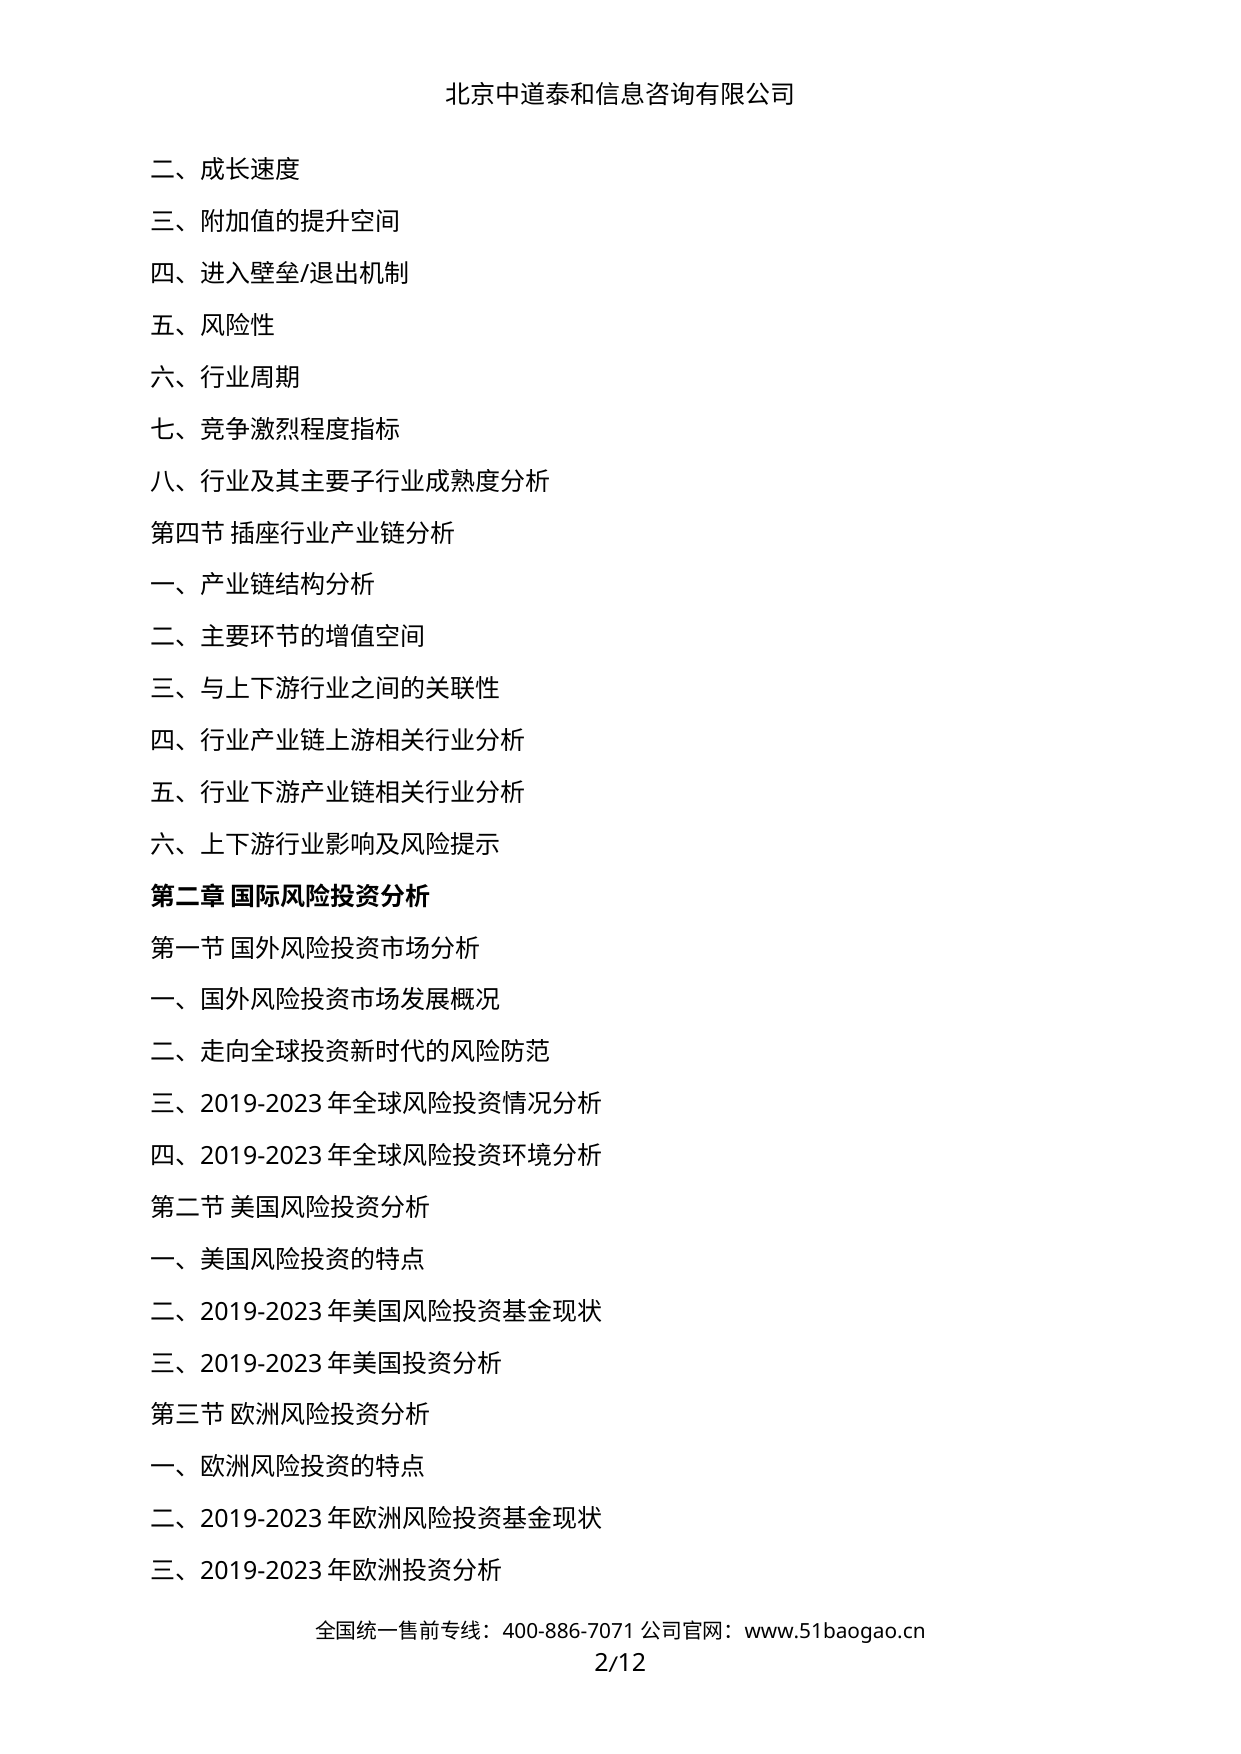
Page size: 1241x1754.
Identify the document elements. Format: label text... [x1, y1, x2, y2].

text 第一节 国外风险投资市场分析 [150, 928, 1090, 964]
text 第二章 国际风险投资分析 [150, 876, 1090, 912]
text 三、2019-2023年全球风险投资情况分析 [150, 1084, 1090, 1120]
text 五、行业下游产业链相关行业分析 [150, 772, 1090, 809]
text 五、风险性 [150, 306, 1090, 342]
text 二、成长速度 [150, 150, 1090, 186]
text 三、2019-2023年美国投资分析 [150, 1343, 1090, 1379]
text 二、主要环节的增值空间 [150, 617, 1090, 653]
text 四、进入壁垒/退出机制 [150, 254, 1090, 290]
text 三、附加值的提升空间 [150, 202, 1090, 238]
text 三、与上下游行业之间的关联性 [150, 669, 1090, 705]
text 一、美国风险投资的特点 [150, 1239, 1090, 1276]
text 第四节 插座行业产业链分析 [150, 513, 1090, 549]
text 二、走向全球投资新时代的风险防范 [150, 1032, 1090, 1068]
text 二、2019-2023年欧洲风险投资基金现状 [150, 1499, 1090, 1535]
text 一、欧洲风险投资的特点 [150, 1447, 1090, 1483]
text 第三节 欧洲风险投资分析 [150, 1395, 1090, 1431]
text 第二节 美国风险投资分析 [150, 1187, 1090, 1224]
text 四、行业产业链上游相关行业分析 [150, 721, 1090, 757]
text 七、竞争激烈程度指标 [150, 409, 1090, 446]
text 八、行业及其主要子行业成熟度分析 [150, 461, 1090, 497]
text 一、产业链结构分析 [150, 565, 1090, 601]
text 一、国外风险投资市场发展概况 [150, 980, 1090, 1016]
text 六、上下游行业影响及风险提示 [150, 824, 1090, 861]
text 四、2019-2023年全球风险投资环境分析 [150, 1136, 1090, 1172]
text 三、2019-2023年欧洲投资分析 [150, 1551, 1090, 1587]
text 二、2019-2023年美国风险投资基金现状 [150, 1291, 1090, 1327]
text 六、行业周期 [150, 357, 1090, 394]
